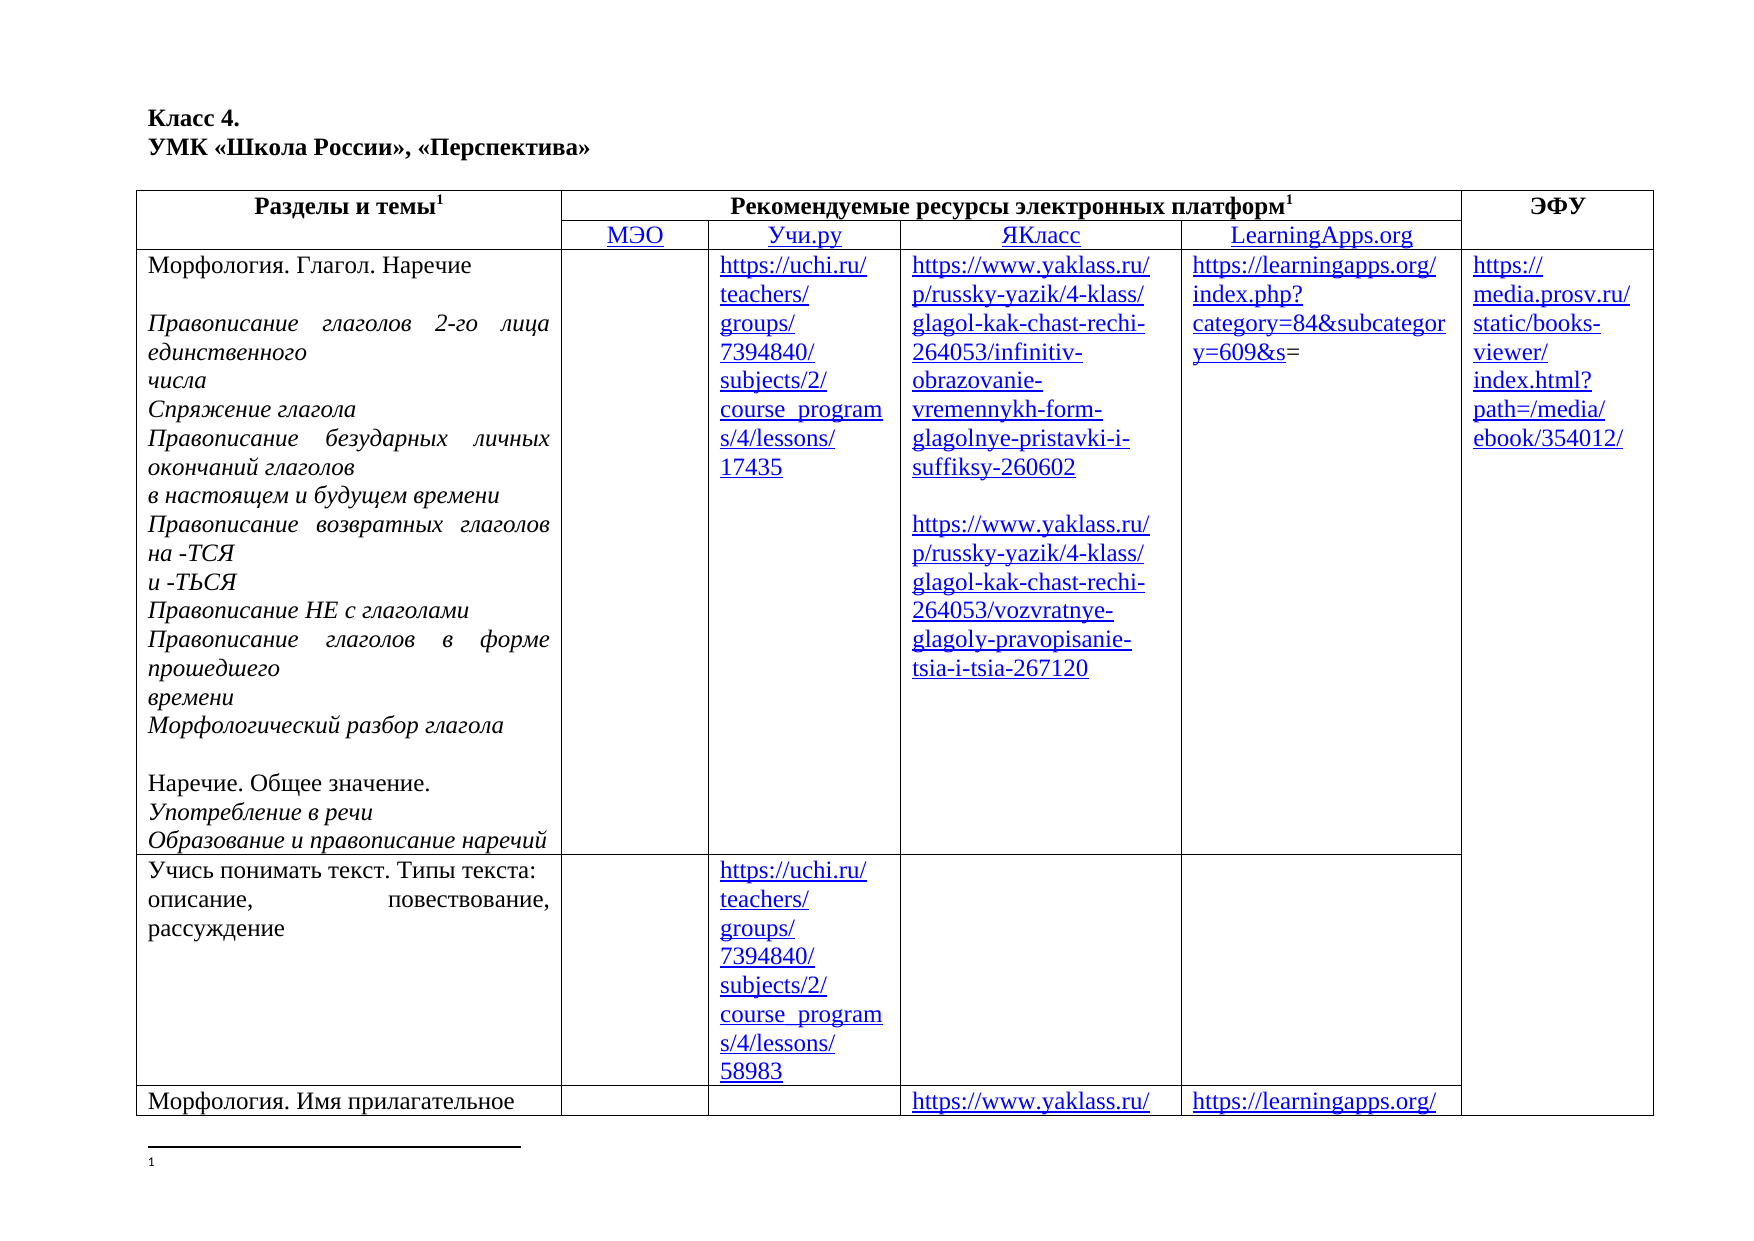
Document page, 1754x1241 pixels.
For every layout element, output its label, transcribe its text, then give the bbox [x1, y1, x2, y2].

table_cell Морфология. Глагол. Наречие Правописание глаголов 2-го лица единственного числа Спряжение глагола Правописание безударных личных окончаний глаголов в настоящем и будущем времени Правописание возвратных глаголов на -ТСЯ и -ТЬСЯ Правописание НЕ с глаголами Правописание глаголов в форме прошедшего времени Морфологический разбор глагола Наречие. Общее значение. Употребление в речи Образование и правописание наречий [137, 250, 561, 854]
table_cell МЭО [562, 221, 708, 249]
table_cell ЯКласс [901, 221, 1181, 249]
table_header ЭФУ [1462, 191, 1653, 249]
text Класс 4. [148, 103, 1636, 132]
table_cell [901, 1086, 1181, 1115]
table_header Разделы и темы1 [137, 191, 561, 249]
table_cell [709, 1086, 900, 1115]
table_cell [562, 1086, 708, 1115]
table_cell https://www.yaklass.ru/p/russky-yazik/4-klass/glagol-kak-chast-rechi-264053/infinitiv-obrazovanie-vremennykh-form-glagolnye-pristavki-i-suffiksy-260602 https://www.yaklass.ru/p/russky-yazik/4-klass/glagol-kak-chast-rechi-264053/vozvratnye-glagoly-pravopisanie-tsia-i-tsia-267120 [901, 250, 1181, 854]
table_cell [1182, 1086, 1461, 1115]
table_header Рекомендуемые ресурсы электронных платформ [562, 191, 1461, 219]
text УМК «Школа России», «Перспектива» [148, 132, 1636, 161]
table_cell https://media.prosv.ru/static/books-viewer/index.html?path=/media/ebook/354012/ [1462, 250, 1653, 1115]
table_cell Учи.ру [709, 221, 900, 249]
table_cell https://learningapps.org/index.php?category=84&subcategory=609&s= [1182, 250, 1461, 854]
table_cell [562, 250, 708, 854]
table_cell [1182, 855, 1461, 1085]
table_cell Учись понимать текст. Типы текста: описание, повествование, рассуждение [137, 855, 561, 1085]
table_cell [137, 1086, 561, 1115]
table_cell [562, 855, 708, 1085]
table_cell LearningApps.org [1182, 221, 1461, 249]
table_cell https://uchi.ru/teachers/groups/7394840/subjects/2/course_programs/4/lessons/58983 [709, 855, 900, 1085]
table_cell [901, 855, 1181, 1085]
table_cell https://uchi.ru/teachers/groups/7394840/subjects/2/course_programs/4/lessons/17435 [709, 250, 900, 854]
